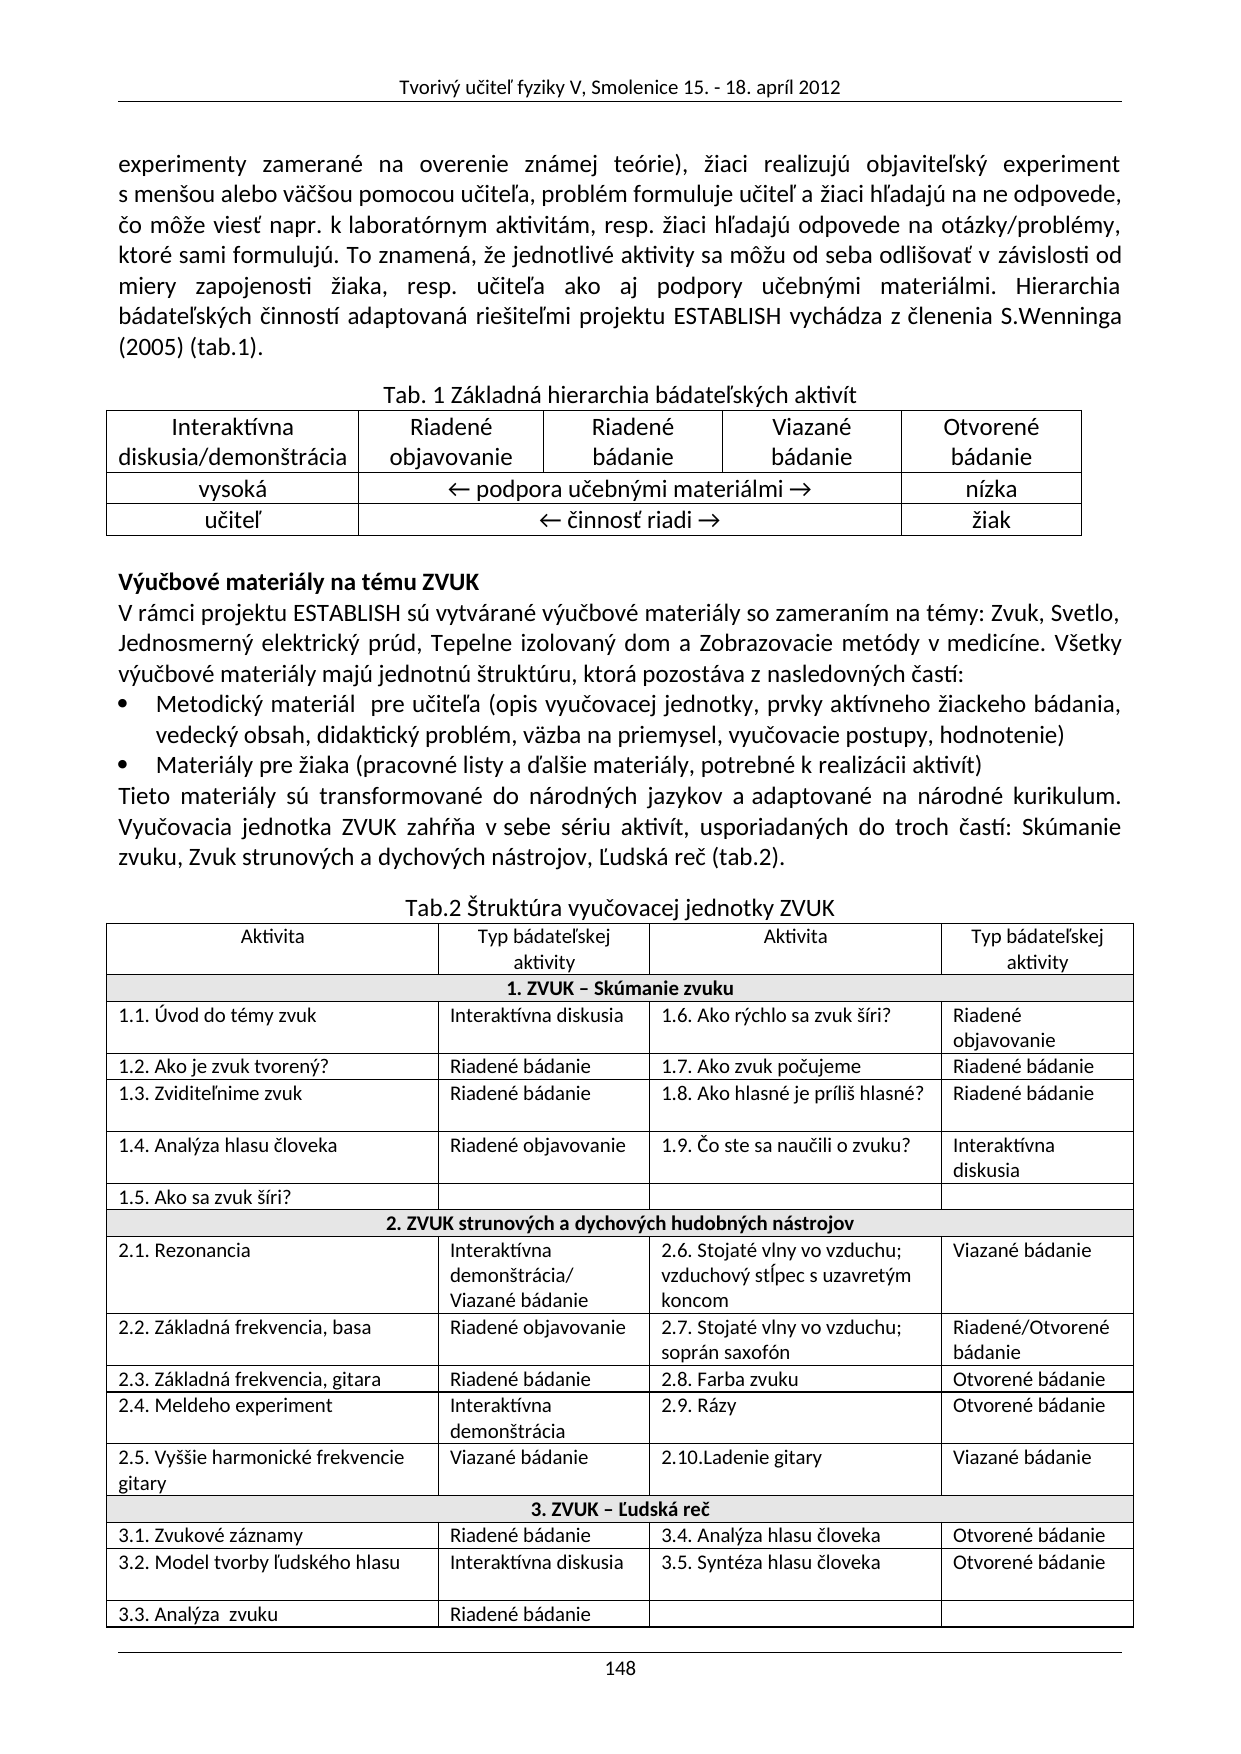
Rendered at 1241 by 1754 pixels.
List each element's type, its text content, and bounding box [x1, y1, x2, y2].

table_cell 2.6. Stojaté vlny vo vzduchu; vzduchový stĺpec s uzavretým koncom [650, 1237, 941, 1313]
table_cell 2.1. Rezonancia [107, 1237, 438, 1313]
table_cell [942, 1601, 1133, 1626]
table_header Otvorené bádanie [902, 411, 1081, 472]
table_cell ← podpora učebnými materiálmi → [359, 473, 901, 503]
table_cell Interaktívna diskusia [942, 1132, 1133, 1183]
table_cell Interaktívna diskusia [439, 1549, 649, 1600]
table_cell 2.5. Vyššie harmonické frekvencie gitary [107, 1444, 438, 1495]
table_cell 2.7. Stojaté vlny vo vzduchu; soprán saxofón [650, 1314, 941, 1365]
text Tab.2 Štruktúra vyučovacej jednotky ZVUK [118, 892, 1122, 922]
table_cell Viazané bádanie [439, 1444, 649, 1495]
table_cell 1.5. Ako sa zvuk šíri? [107, 1184, 438, 1209]
table_cell učiteľ [107, 504, 358, 535]
table_cell 1.3. Zviditeľnime zvuk [107, 1080, 438, 1131]
list Materiály pre žiaka (pracovné listy a ďalšie materiály, potrebné k realizácii aktivít) [118, 749, 1122, 780]
table_cell Otvorené bádanie [942, 1549, 1133, 1600]
table_cell Otvorené bádanie [942, 1366, 1133, 1391]
table_cell 1.2. Ako je zvuk tvorený? [107, 1054, 438, 1079]
table_cell 3.3. Analýza zvuku [107, 1601, 438, 1626]
table_cell Viazané bádanie [942, 1444, 1133, 1495]
table_cell 3. ZVUK – Ľudská reč [107, 1496, 1133, 1522]
table_header Interaktívna diskusia/demonštrácia [107, 411, 358, 472]
table_cell Riadené/Otvorené bádanie [942, 1314, 1133, 1365]
list Metodický materiál pre učiteľa (opis vyučovacej jednotky, prvky aktívneho žiackeho bádania, vedecký obsah, didaktický problém, väzba na priemysel, vyučovacie postupy, hodnotenie) [118, 688, 1122, 749]
table_cell 3.1. Zvukové záznamy [107, 1523, 438, 1548]
table_cell 1.6. Ako rýchlo sa zvuk šíri? [650, 1002, 941, 1053]
table_cell 1.9. Čo ste sa naučili o zvuku? [650, 1132, 941, 1183]
table_cell [650, 1184, 941, 1209]
table_cell Interaktívna demonštrácia/ Viazané bádanie [439, 1237, 649, 1313]
table_cell 1.4. Analýza hlasu človeka [107, 1132, 438, 1183]
table_header Viazané bádanie [723, 411, 901, 472]
table_cell Interaktívna demonštrácia [439, 1393, 649, 1443]
table_cell Interaktívna diskusia [439, 1002, 649, 1053]
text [118, 148, 1122, 361]
table_cell [942, 1184, 1133, 1209]
table_cell Otvorené bádanie [942, 1393, 1133, 1443]
table_cell 2.8. Farba zvuku [650, 1366, 941, 1391]
table_cell žiak [902, 504, 1081, 535]
table_cell 2. ZVUK strunových a dychových hudobných nástrojov [107, 1210, 1133, 1236]
table_cell Riadené objavovanie [942, 1002, 1133, 1053]
table_cell vysoká [107, 473, 358, 503]
table_cell 2.10.Ladenie gitary [650, 1444, 941, 1495]
table_cell Viazané bádanie [942, 1237, 1133, 1313]
table_cell 1.1. Úvod do témy zvuk [107, 1002, 438, 1053]
text V rámci projektu ESTABLISH sú vytvárané výučbové materiály so zameraním na témy: Zvuk, Svetlo, Jednosmerný elektrický prúd, Tepelne izolovaný dom a Zobrazovacie metódy v medicíne. Všetky výučbové materiály majú jednotnú štruktúru, ktorá pozostáva z nasledovných častí: [118, 597, 1122, 688]
table_cell Riadené bádanie [942, 1080, 1133, 1131]
table_cell Riadené bádanie [439, 1366, 649, 1391]
table_cell [439, 1184, 649, 1209]
table_cell Riadené objavovanie [439, 1314, 649, 1365]
table_cell Riadené bádanie [439, 1054, 649, 1079]
text Tab. 1 Základná hierarchia bádateľských aktivít [118, 379, 1122, 410]
table_header Typ bádateľskej aktivity [439, 924, 649, 974]
table_cell Riadené bádanie [439, 1080, 649, 1131]
table_cell 2.3. Základná frekvencia, gitara [107, 1366, 438, 1391]
text Výučbové materiály na tému ZVUK [118, 566, 1122, 597]
table_header Riadené objavovanie [359, 411, 543, 472]
table_cell 2.9. Rázy [650, 1393, 941, 1443]
text Tieto materiály sú transformované do národných jazykov a adaptované na národné kurikulum. Vyučovacia jednotka ZVUK zahŕňa v sebe sériu aktivít, usporiadaných do troch častí: Skúmanie zvuku, Zvuk strunových a dychových nástrojov, Ľudská reč (tab.2). [118, 780, 1122, 872]
table_cell 1.7. Ako zvuk počujeme [650, 1054, 941, 1079]
table_cell 1.8. Ako hlasné je príliš hlasné? [650, 1080, 941, 1131]
table_cell Otvorené bádanie [942, 1523, 1133, 1548]
table_cell Riadené objavovanie [439, 1132, 649, 1183]
table_cell 3.5. Syntéza hlasu človeka [650, 1549, 941, 1600]
table_cell Riadené bádanie [439, 1523, 649, 1548]
table_cell 1. ZVUK – Skúmanie zvuku [107, 975, 1133, 1001]
table_header Typ bádateľskej aktivity [942, 924, 1133, 974]
table_cell 2.4. Meldeho experiment [107, 1393, 438, 1443]
table_cell Riadené bádanie [942, 1054, 1133, 1079]
table_cell 2.2. Základná frekvencia, basa [107, 1314, 438, 1365]
table_header Aktivita [650, 924, 941, 974]
table_header Riadené bádanie [544, 411, 722, 472]
table_cell [650, 1601, 941, 1626]
table_cell 3.4. Analýza hlasu človeka [650, 1523, 941, 1548]
table_cell ← činnosť riadi → [359, 504, 901, 535]
table_cell Riadené bádanie [439, 1601, 649, 1626]
table_cell 3.2. Model tvorby ľudského hlasu [107, 1549, 438, 1600]
table_header Aktivita [107, 924, 438, 974]
table_cell nízka [902, 473, 1081, 503]
